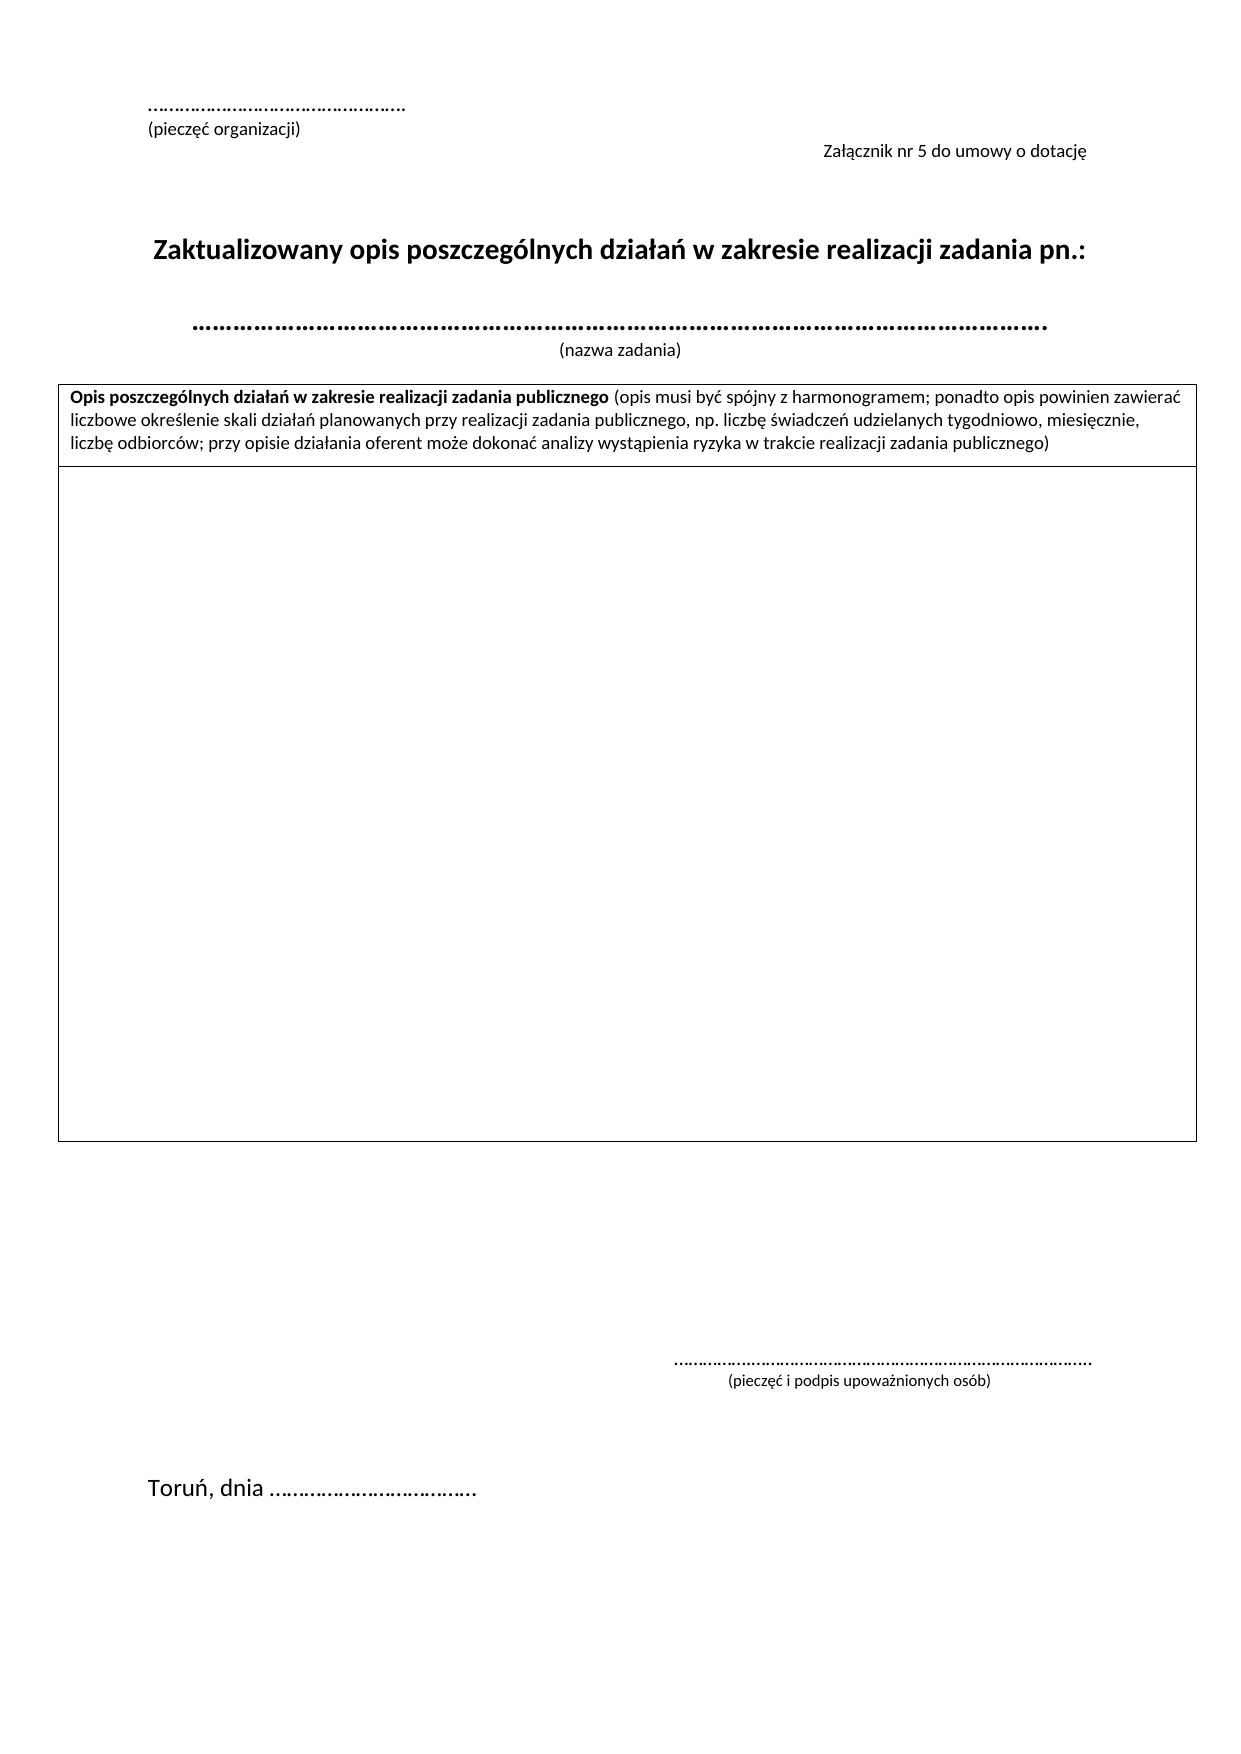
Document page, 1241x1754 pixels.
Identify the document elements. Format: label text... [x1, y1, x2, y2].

text (pieczęć i podpis upoważnionych osób) [148, 1371, 1093, 1391]
text …………….…………………………………………………………….. [148, 1345, 1093, 1371]
text ……………………………………………………………………………………………………………. [148, 302, 1093, 338]
text …………………………………………. [148, 89, 1093, 117]
text (nazwa zadania) [148, 338, 1093, 361]
text (pieczęć organizacji) [148, 117, 1093, 139]
text Toruń, dnia ……………………………… [148, 1472, 1093, 1503]
table_header Opis poszczególnych działań w zakresie realizacji zadania publicznego (opis musi być spójny z harmonogramem; ponadto opis powinien zawierać liczbowe określenie skali działań planowanych przy realizacji zadania publicznego, np. liczbę świadczeń udzielanych tygodniowo, miesięcznie, liczbę odbiorców; przy opisie działania oferent może dokonać analizy wystąpienia ryzyka w trakcie realizacji zadania publicznego) [59, 385, 1196, 466]
text Zaktualizowany opis poszczególnych działań w zakresie realizacji zadania pn.: [148, 231, 1093, 267]
text Załącznik nr 5 do umowy o dotację [148, 139, 1093, 162]
table_cell [59, 467, 1196, 1141]
